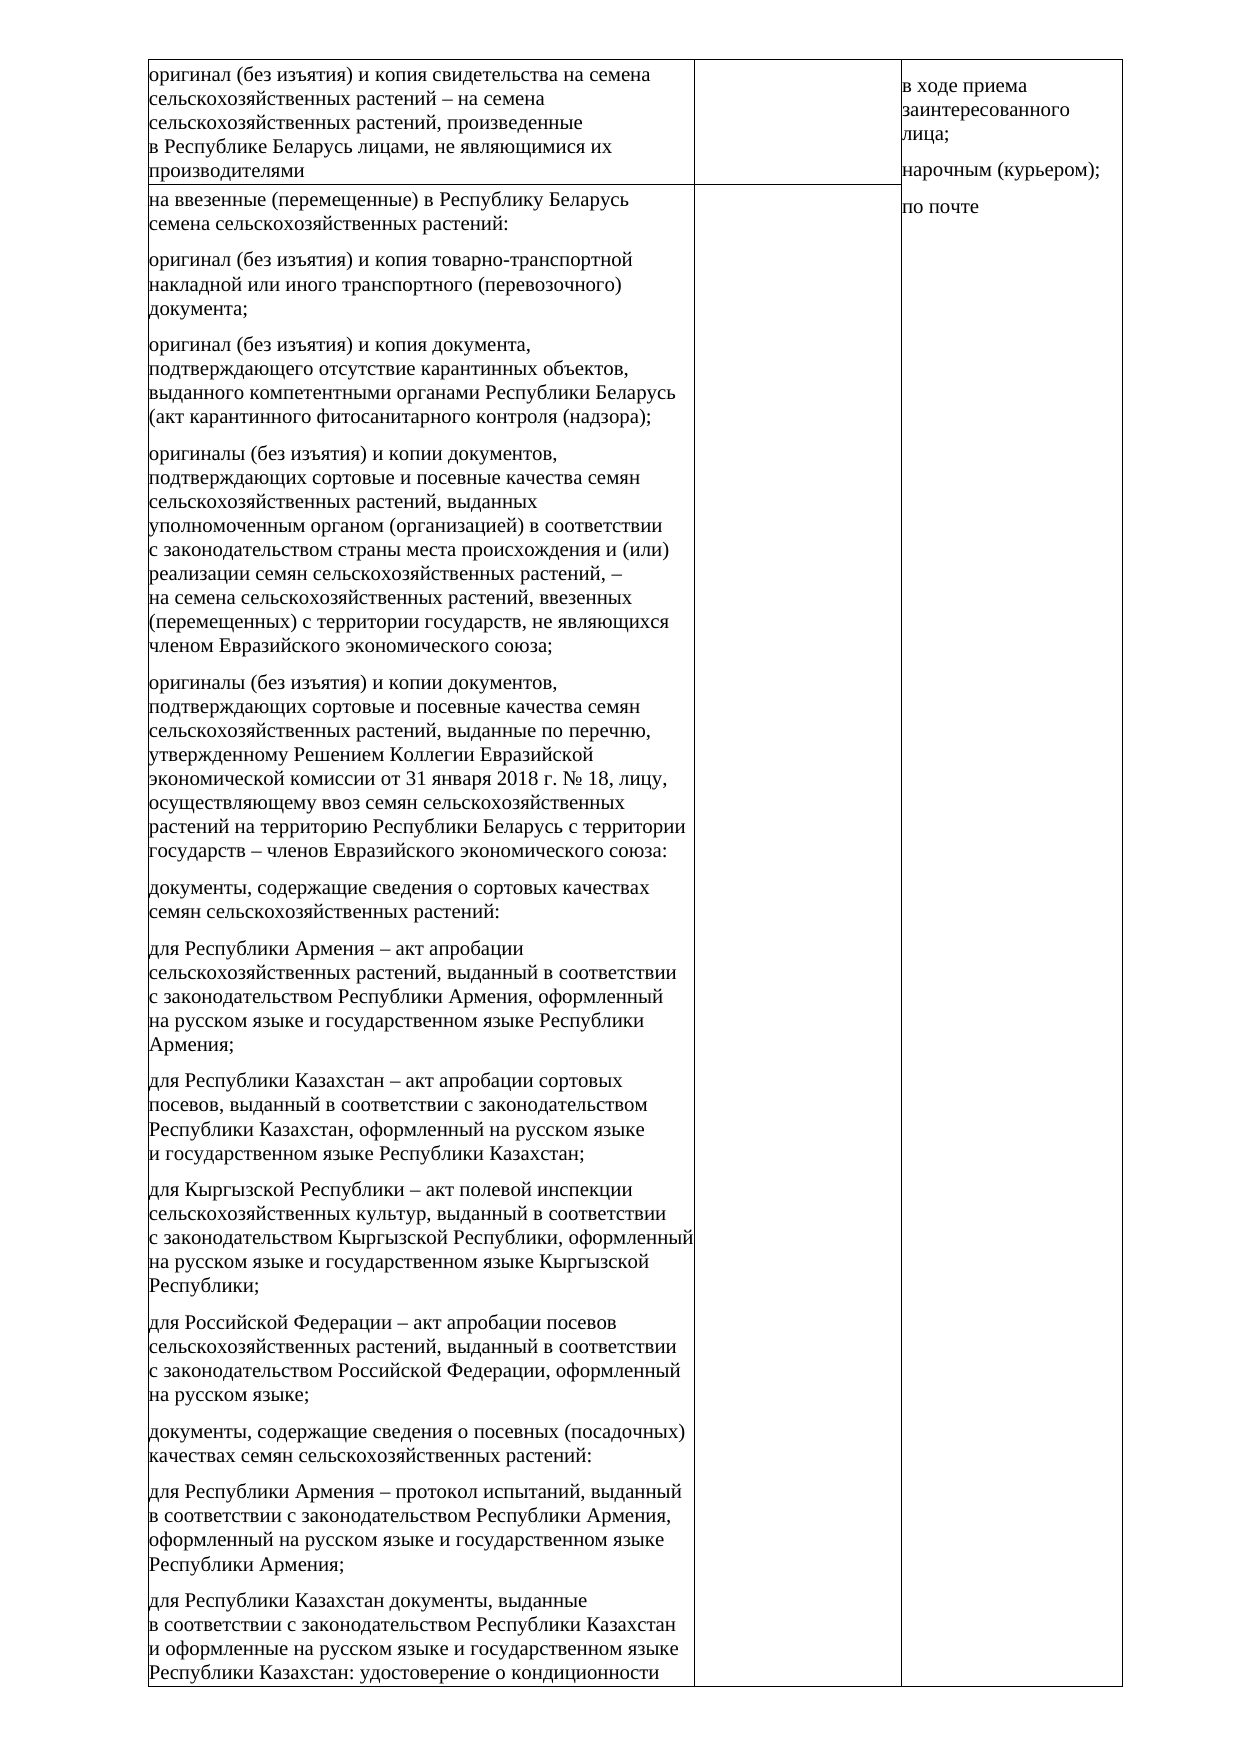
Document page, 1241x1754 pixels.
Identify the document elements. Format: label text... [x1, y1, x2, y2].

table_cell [149, 185, 694, 1686]
table_cell [695, 185, 901, 1686]
table_cell [695, 60, 901, 184]
table_cell оригинал (без изъятия) и копия свидетельства на семена сельскохозяйственных растений – на семена сельскохозяйственных растений, произведенные в Республике Беларусь лицами, не являющимися их производителями [149, 60, 694, 184]
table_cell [902, 60, 1122, 1686]
